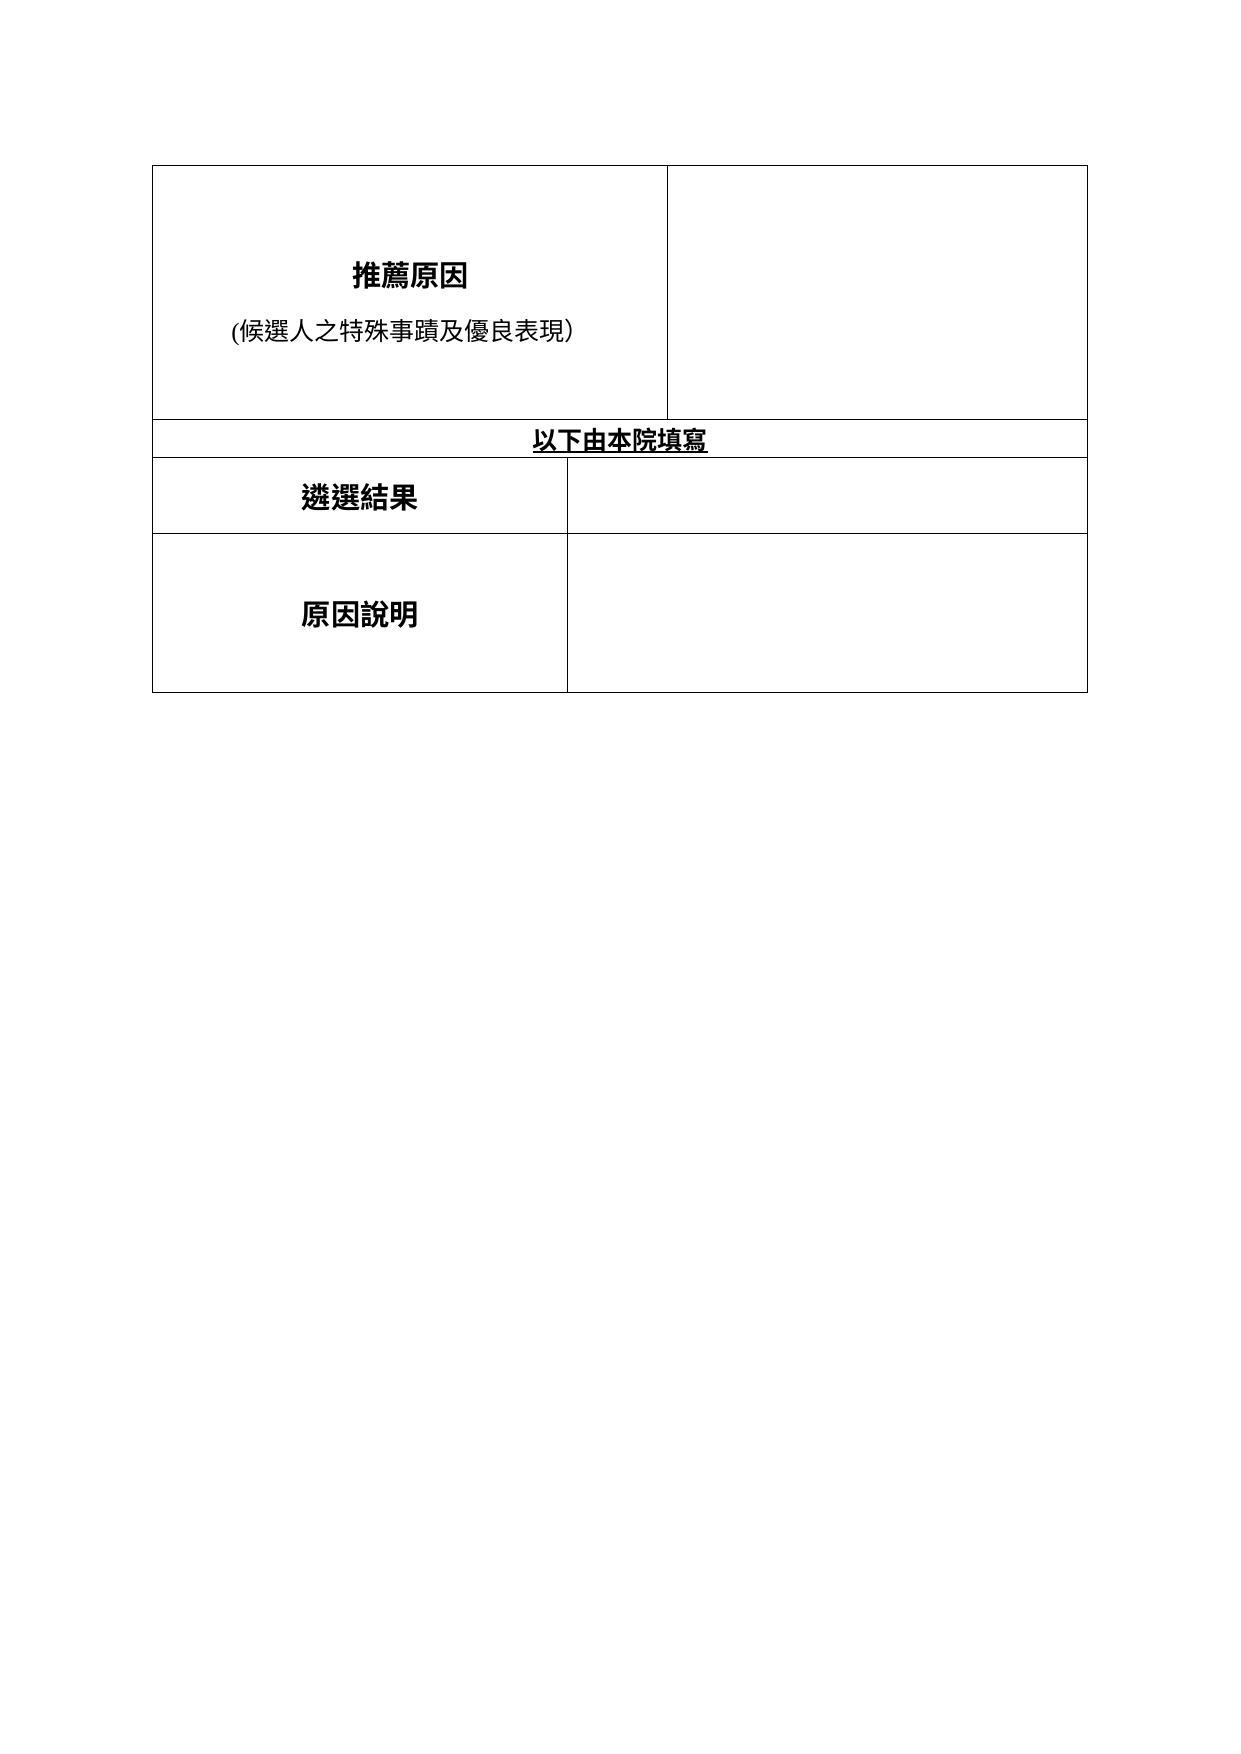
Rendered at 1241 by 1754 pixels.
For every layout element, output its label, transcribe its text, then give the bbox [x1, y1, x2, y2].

table_cell 推薦原因 (候選人之特殊事蹟及優良表現） [153, 166, 667, 419]
table_cell [568, 458, 1087, 533]
table_cell 以下由本院填寫 [153, 420, 1087, 457]
table_cell [568, 534, 1087, 692]
table_cell [668, 166, 1087, 419]
table_cell 遴選結果 [153, 458, 567, 533]
table_cell 原因說明 [153, 534, 567, 692]
